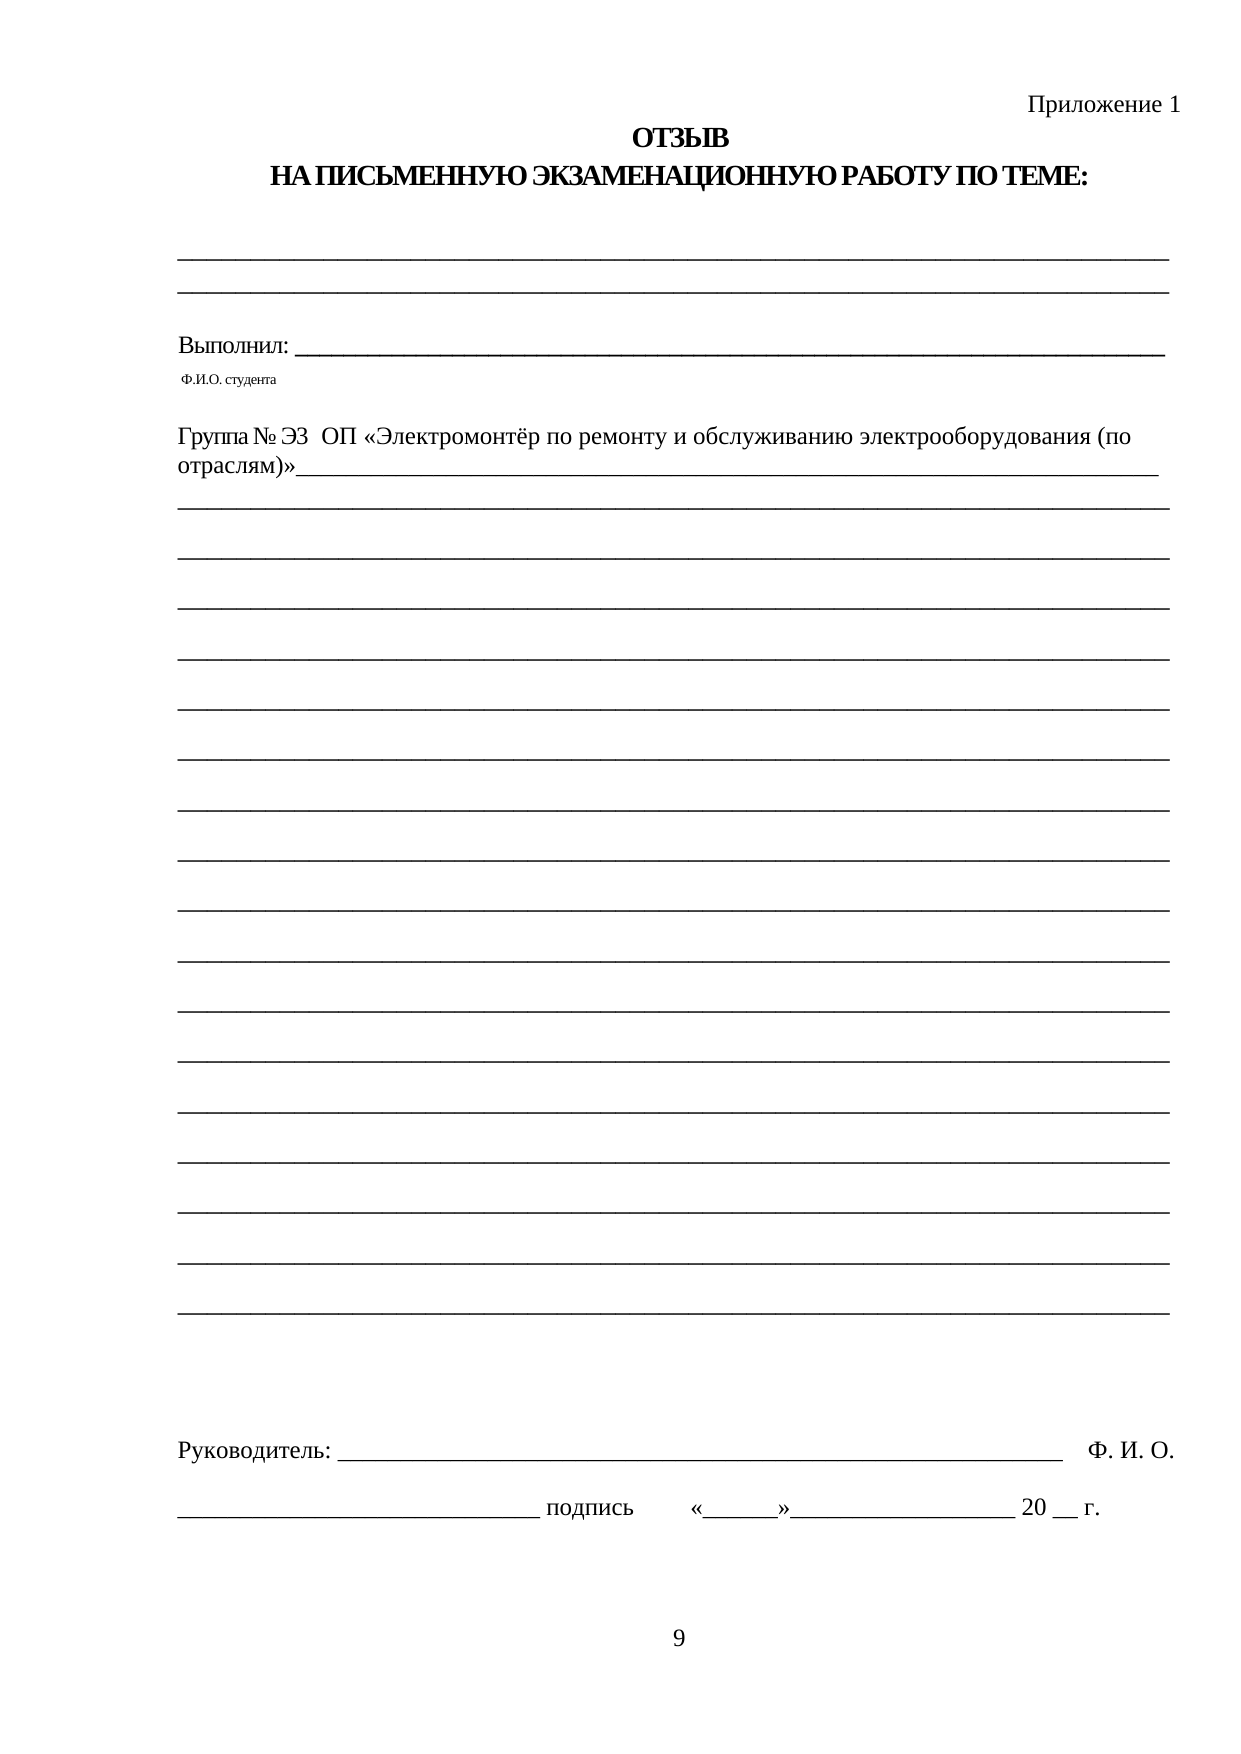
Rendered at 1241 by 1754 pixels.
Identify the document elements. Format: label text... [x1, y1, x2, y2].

text Приложение 1 [177, 89, 1181, 117]
text Группа № Э3 ОП «Электромонтёр по ремонту и обслуживанию электрооборудования (по отраслям)»_____________________________________________________________________ [177, 421, 1181, 479]
text ОТЗЫВ [182, 117, 1181, 158]
text ____________________________________________________________________________________________________________________________________________________________________________________________________________________________________________________________________________________________________________________________________________________________________________________________________________________________________________________________________________________________________________________________________________________________________________________________________________________________________________________________________________________________________________________________________________________________________________________________________________________________________________________________________________________________________________________________________________________________________________________________________________________________________________________________________________________________________________________________________________________________________________________________________ [178, 479, 1181, 1317]
text ____________________________________________________________________ [177, 263, 1181, 297]
text ____________________________________________________________________ [177, 230, 1181, 263]
text Выполнил: ________________________________________________________________________ [178, 330, 1181, 359]
text НА ПИСЬМЕННУЮ ЭКЗАМЕНАЦИОННУЮ РАБОТУ ПО ТЕМЕ: [180, 158, 1181, 191]
text Ф.И.О. студента [178, 359, 1181, 388]
text _____________________________ подпись «______»__________________ 20 __ г. [177, 1492, 1181, 1521]
text Руководитель: __________________________________________________________ Ф. И. О. [177, 1435, 1181, 1464]
